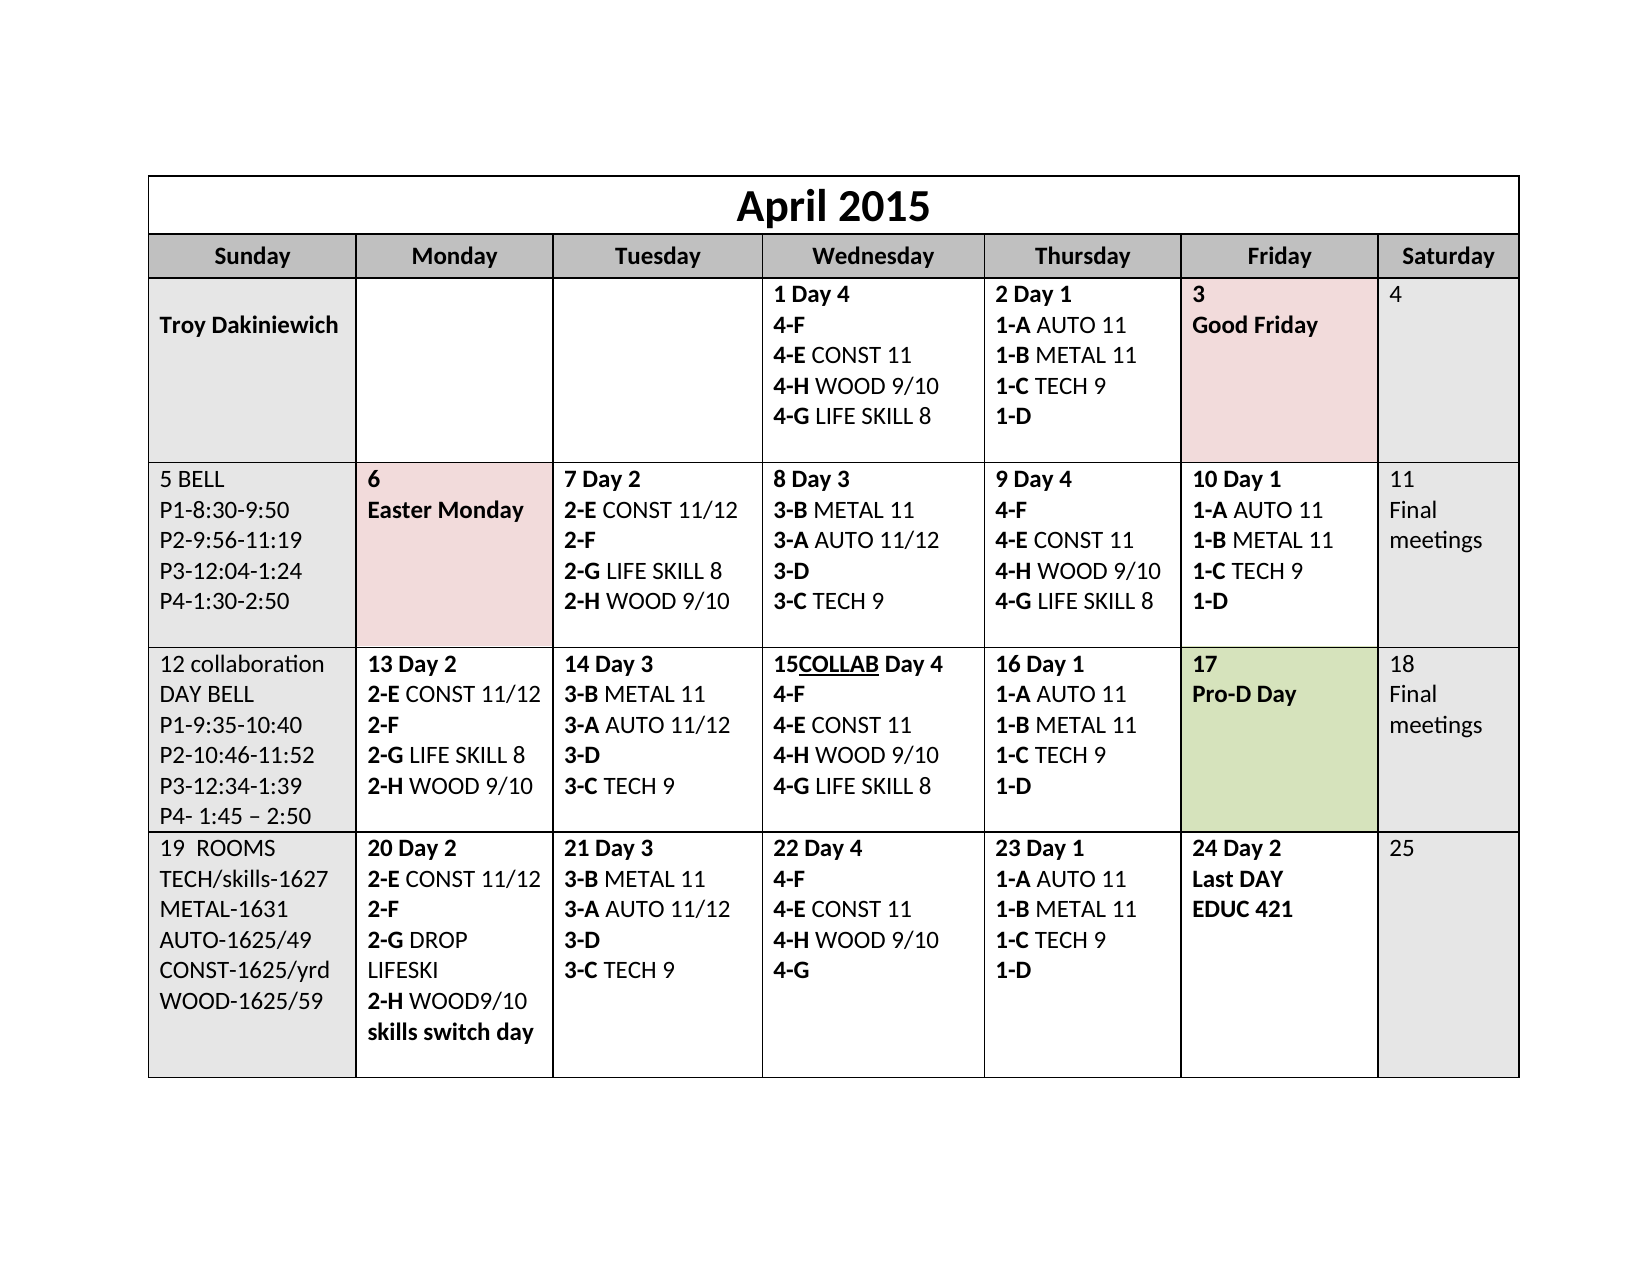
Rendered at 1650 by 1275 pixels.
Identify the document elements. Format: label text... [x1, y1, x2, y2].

table_cell 14 Day 3 3-B METAL 11 3-A AUTO 11/12 3-D 3-C TECH 9 [554, 648, 762, 831]
table_cell [554, 279, 762, 462]
table_cell 12 collaboration DAY BELL P1-9:35-10:40 P2-10:46-11:52 P3-12:34-1:39 P4- 1:45 – 2:50 [149, 648, 355, 831]
table_cell 9 Day 4 4-F 4-E CONST 11 4-H WOOD 9/10 4-G LIFE SKILL 8 [985, 463, 1180, 646]
table_cell 23 Day 1 1-A AUTO 11 1-B METAL 11 1-C TECH 9 1-D [985, 833, 1180, 1077]
table_cell 10 Day 1 1-A AUTO 11 1-B METAL 11 1-C TECH 9 1-D [1182, 463, 1377, 646]
table_cell 24 Day 2 Last DAY EDUC 421 [1182, 833, 1377, 1077]
table_cell Saturday [1379, 235, 1518, 277]
table_cell 6 Easter Monday [357, 463, 552, 646]
table_cell 19 ROOMS TECH/skills-1627 METAL-1631 AUTO-1625/49 CONST-1625/yrd WOOD-1625/59 [149, 833, 355, 1077]
table_cell 2 Day 1 1-A AUTO 11 1-B METAL 11 1-C TECH 9 1-D [985, 279, 1180, 462]
table_cell Wednesday [763, 235, 984, 277]
table_cell Troy Dakiniewich [149, 279, 355, 462]
table_header April 2015 [149, 177, 1518, 233]
table_cell 5 BELL P1-8:30-9:50 P2-9:56-11:19 P3-12:04-1:24 P4-1:30-2:50 [149, 463, 355, 646]
table_cell 13 Day 2 2-E CONST 11/12 2-F 2-G LIFE SKILL 8 2-H WOOD 9/10 [357, 648, 552, 831]
table_cell 25 [1379, 833, 1518, 1077]
table_cell 22 Day 4 4-F 4-E CONST 11 4-H WOOD 9/10 4-G [763, 833, 984, 1077]
table_cell 21 Day 3 3-B METAL 11 3-A AUTO 11/12 3-D 3-C TECH 9 [554, 833, 762, 1077]
table_cell 15COLLAB Day 4 4-F 4-E CONST 11 4-H WOOD 9/10 4-G LIFE SKILL 8 [763, 648, 984, 831]
table_cell 17 Pro-D Day [1182, 648, 1377, 831]
table_cell Thursday [985, 235, 1180, 277]
table_cell [357, 279, 552, 462]
table_cell 3 Good Friday [1182, 279, 1377, 462]
table_cell Tuesday [554, 235, 762, 277]
table_cell Monday [357, 235, 552, 277]
table_cell 11 Final meetings [1379, 463, 1518, 646]
table_cell 7 Day 2 2-E CONST 11/12 2-F 2-G LIFE SKILL 8 2-H WOOD 9/10 [554, 463, 762, 646]
table_cell Sunday [149, 235, 355, 277]
table_cell 8 Day 3 3-B METAL 11 3-A AUTO 11/12 3-D 3-C TECH 9 [763, 463, 984, 646]
table_cell Friday [1182, 235, 1377, 277]
table_cell 16 Day 1 1-A AUTO 11 1-B METAL 11 1-C TECH 9 1-D [985, 648, 1180, 831]
table_cell 1 Day 4 4-F 4-E CONST 11 4-H WOOD 9/10 4-G LIFE SKILL 8 [763, 279, 984, 462]
table_cell 20 Day 2 2-E CONST 11/12 2-F 2-G DROP LIFESKI 2-H WOOD9/10 skills switch day [357, 833, 552, 1077]
table_cell 18 Final meetings [1379, 648, 1518, 831]
table_cell 4 [1379, 279, 1518, 462]
